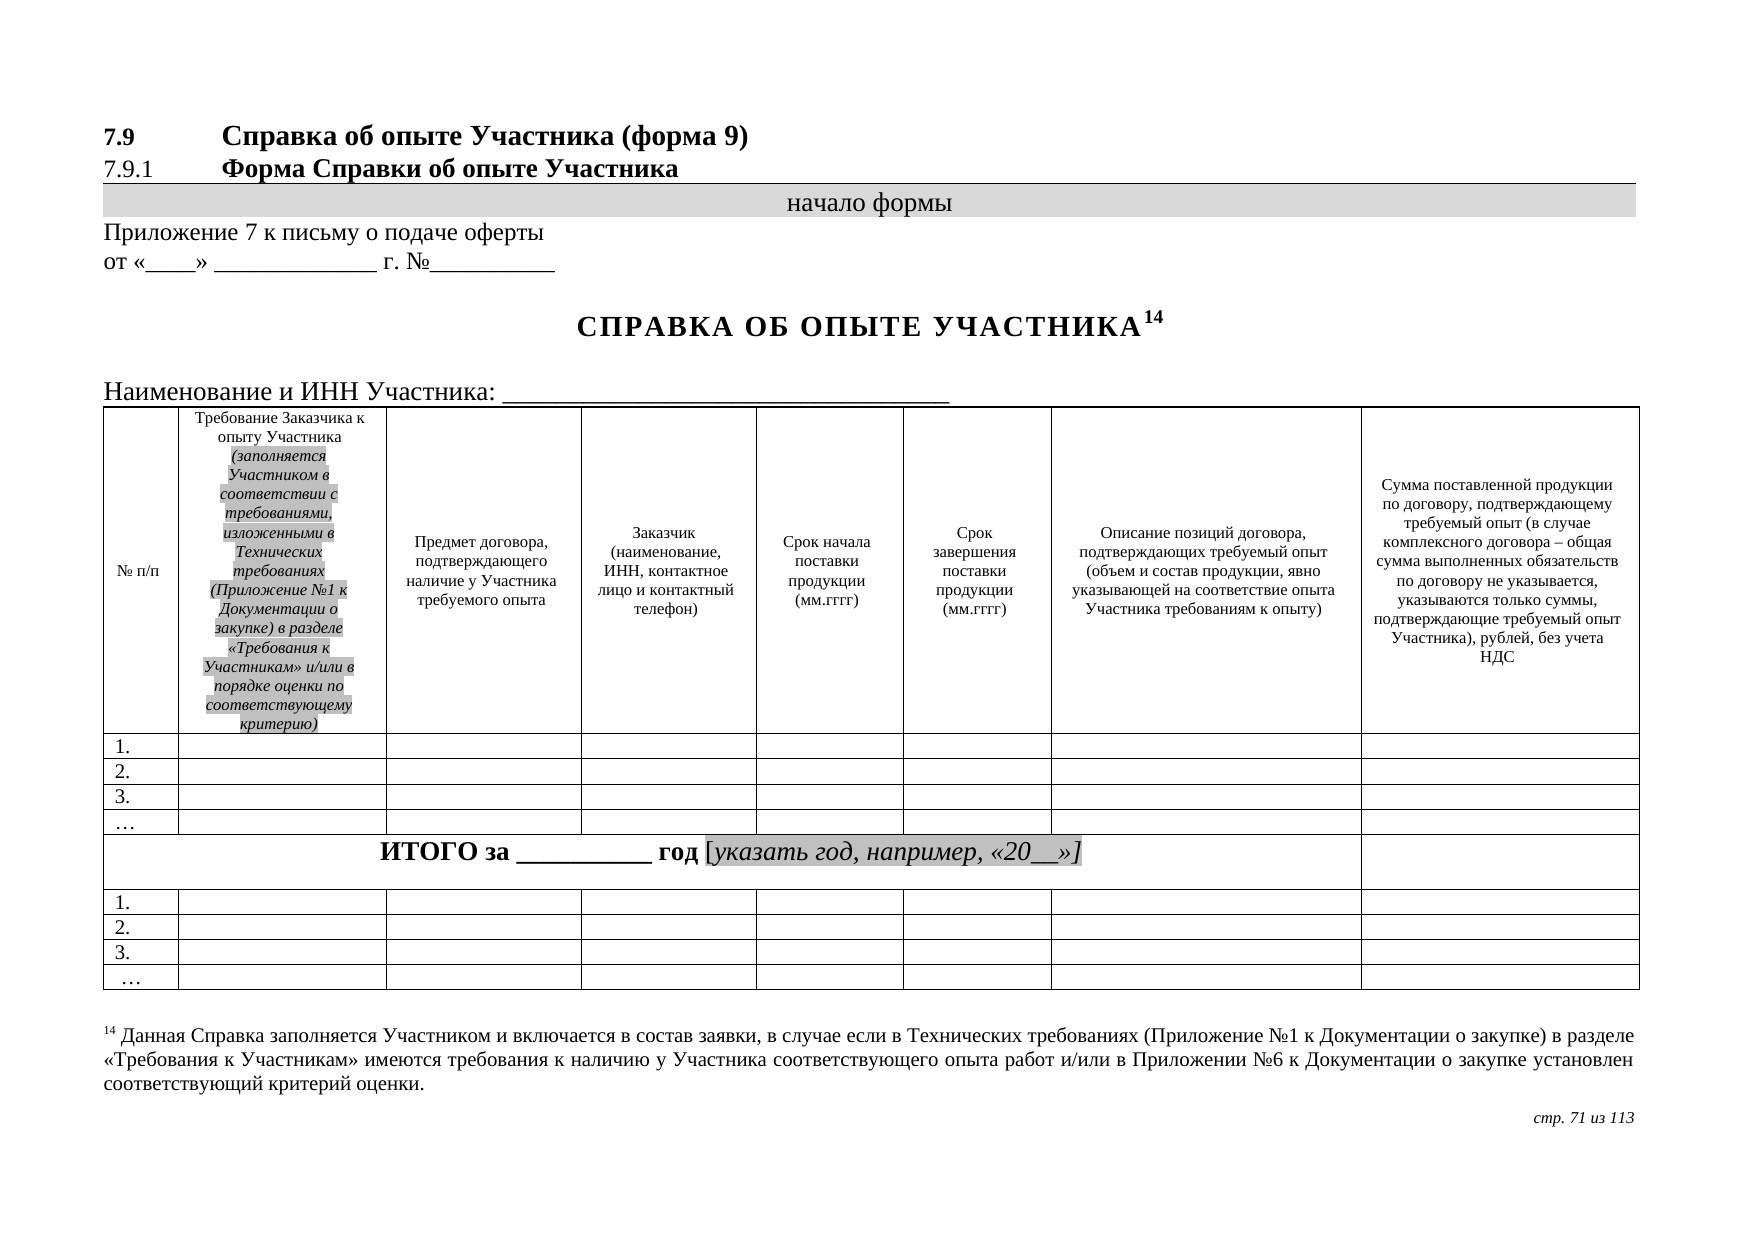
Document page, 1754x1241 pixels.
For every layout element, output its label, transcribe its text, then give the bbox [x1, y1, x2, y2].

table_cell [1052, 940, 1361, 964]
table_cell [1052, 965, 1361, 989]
table_header Сумма поставленной продукции по договору, подтверждающему требуемый опыт (в случае комплексного договора – общая сумма выполненных обязательств по договору не указывается, указываются только суммы, подтверждающие требуемый опыт Участника), рублей, без учета НДС [1362, 408, 1639, 733]
table_header Срок начала поставки продукции (мм.гггг) [757, 408, 903, 733]
table_cell [104, 759, 178, 783]
table_cell [1362, 759, 1639, 783]
table_cell [1052, 734, 1361, 758]
table_cell [1052, 785, 1361, 808]
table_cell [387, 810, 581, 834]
table_header Описание позиций договора, подтверждающих требуемый опыт (объем и состав продукции, явно указывающей на соответствие опыта Участника требованиям к опыту) [1052, 408, 1361, 733]
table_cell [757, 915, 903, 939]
table_header Предмет договора, подтверждающего наличие у Участника требуемого опыта [387, 408, 581, 733]
table_header Срок завершения поставки продукции (мм.гггг) [904, 408, 1051, 733]
table_cell [179, 734, 386, 758]
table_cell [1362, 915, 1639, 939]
table_header Требование Заказчика к опыту Участника (заполняется Участником в соответствии с требованиями, изложенными в Технических требованиях (Приложение №1 к Документации о закупке) в разделе «Требования к Участникам» и/или в порядке оценки по соответствующему критерию) [179, 408, 386, 733]
table_cell [387, 734, 581, 758]
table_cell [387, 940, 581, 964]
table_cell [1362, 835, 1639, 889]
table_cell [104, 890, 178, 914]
table_cell [387, 785, 581, 808]
text Приложение 7 к письму о подаче оферты от «____» _____________ г. №__________ [103, 217, 1636, 274]
table_header № п/п [104, 408, 178, 733]
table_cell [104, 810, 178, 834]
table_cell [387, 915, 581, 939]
table_cell [757, 785, 903, 808]
text Форма Справки об опыте Участника [103, 152, 1636, 183]
table_cell [904, 734, 1051, 758]
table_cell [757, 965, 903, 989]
table_cell [582, 759, 756, 783]
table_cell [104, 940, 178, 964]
table_cell [179, 785, 386, 808]
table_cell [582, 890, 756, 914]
table_cell [1362, 785, 1639, 808]
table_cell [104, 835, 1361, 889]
table_cell [387, 759, 581, 783]
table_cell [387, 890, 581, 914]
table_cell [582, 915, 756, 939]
table_cell [1362, 734, 1639, 758]
table_cell [1052, 759, 1361, 783]
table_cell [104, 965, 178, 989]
table_cell [104, 734, 178, 758]
table_header Заказчик (наименование, ИНН, контактное лицо и контактный телефон) [582, 408, 756, 733]
table_cell [904, 785, 1051, 808]
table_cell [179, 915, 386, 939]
text начало формы [103, 184, 1636, 217]
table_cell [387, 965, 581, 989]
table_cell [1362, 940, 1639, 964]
table_cell [104, 785, 178, 808]
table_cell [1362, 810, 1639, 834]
table_cell [582, 734, 756, 758]
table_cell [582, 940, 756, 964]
subtitle Справка об опыте Участника (форма 9) [103, 118, 1639, 152]
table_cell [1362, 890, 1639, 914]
table_cell [757, 734, 903, 758]
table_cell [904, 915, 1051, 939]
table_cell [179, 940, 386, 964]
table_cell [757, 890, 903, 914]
table_cell [179, 759, 386, 783]
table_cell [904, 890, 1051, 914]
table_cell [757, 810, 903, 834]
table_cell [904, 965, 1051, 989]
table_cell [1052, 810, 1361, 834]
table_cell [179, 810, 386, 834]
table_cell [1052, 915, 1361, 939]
text Наименование и ИНН Участника: _________________________________ [103, 375, 1636, 406]
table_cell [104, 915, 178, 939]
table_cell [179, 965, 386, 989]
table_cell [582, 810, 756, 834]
table_cell [904, 759, 1051, 783]
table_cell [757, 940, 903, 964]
text Справка об опыте Участника [103, 306, 1636, 344]
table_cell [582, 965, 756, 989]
table_cell [757, 759, 903, 783]
table_cell [582, 785, 756, 808]
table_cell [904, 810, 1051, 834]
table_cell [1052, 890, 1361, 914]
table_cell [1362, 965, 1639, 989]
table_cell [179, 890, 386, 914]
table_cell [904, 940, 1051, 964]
